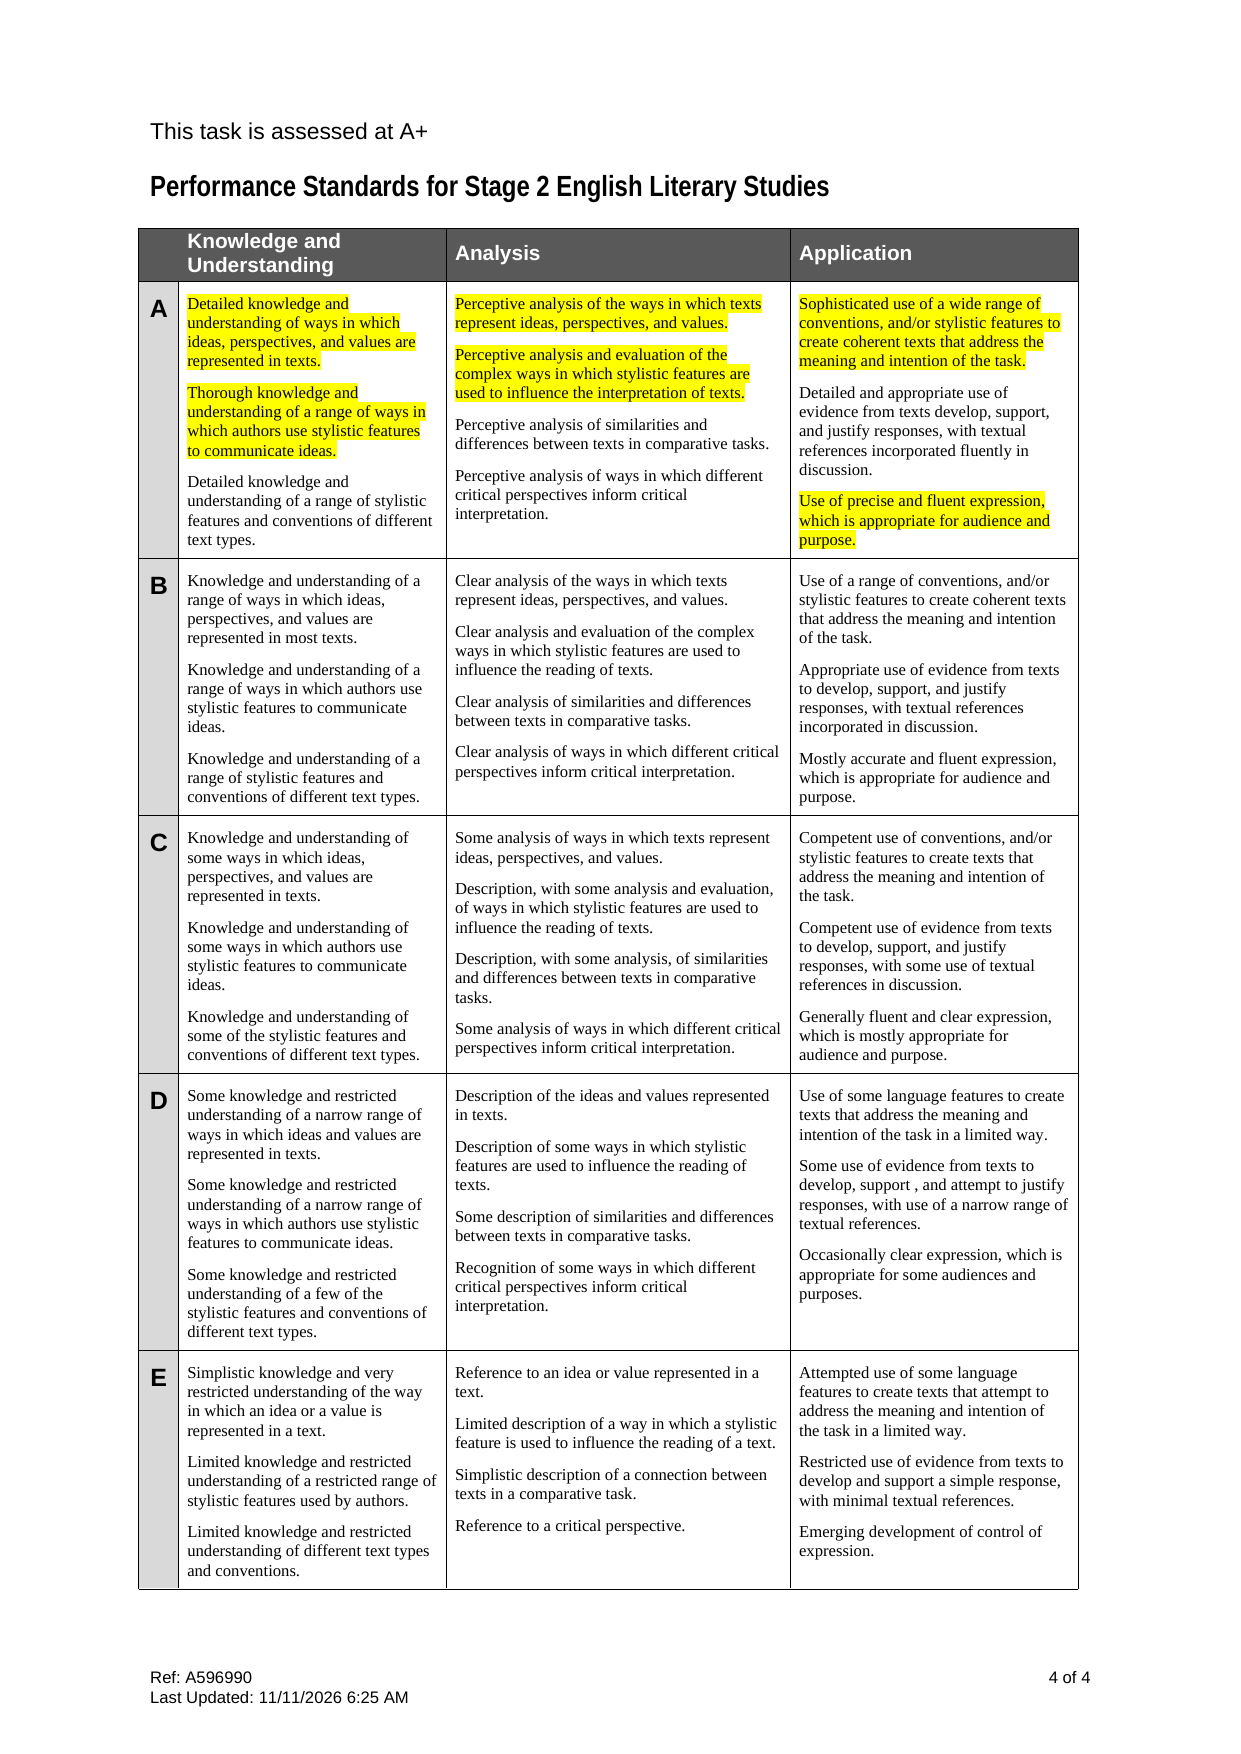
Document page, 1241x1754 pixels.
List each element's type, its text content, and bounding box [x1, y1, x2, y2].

table_header [139, 229, 178, 281]
table_cell E [139, 1351, 178, 1588]
table_cell Detailed knowledge and understanding of ways in which ideas, perspectives, and values are represented in texts. Thorough knowledge and understanding of a range of ways in which authors use stylistic features to communicate ideas. Detailed knowledge and understanding of a range of stylistic features and conventions of different text types. [179, 282, 446, 558]
table_cell Perceptive analysis of the ways in which texts represent ideas, perspectives, and values. Perceptive analysis and evaluation of the complex ways in which stylistic features are used to influence the interpretation of texts. Perceptive analysis of similarities and differences between texts in comparative tasks. Perceptive analysis of ways in which different critical perspectives inform critical interpretation. [447, 282, 790, 558]
table_cell Use of a range of conventions, and/or stylistic features to create coherent texts that address the meaning and intention of the task. Appropriate use of evidence from texts to develop, support, and justify responses, with textual references incorporated in discussion. Mostly accurate and fluent expression, which is appropriate for audience and purpose. [791, 559, 1078, 815]
table_header Knowledge and Understanding [178, 229, 446, 281]
table_cell Reference to an idea or value represented in a text. Limited description of a way in which a stylistic feature is used to influence the reading of a text. Simplistic description of a connection between texts in a comparative task. Reference to a critical perspective. [447, 1351, 790, 1588]
table_cell B [139, 559, 178, 815]
table_cell Knowledge and understanding of a range of ways in which ideas, perspectives, and values are represented in most texts. Knowledge and understanding of a range of ways in which authors use stylistic features to communicate ideas. Knowledge and understanding of a range of stylistic features and conventions of different text types. [179, 559, 446, 815]
table_cell Simplistic knowledge and very restricted understanding of the way in which an idea or a value is represented in a text. Limited knowledge and restricted understanding of a restricted range of stylistic features used by authors. Limited knowledge and restricted understanding of different text types and conventions. [179, 1351, 446, 1588]
table_cell Clear analysis of the ways in which texts represent ideas, perspectives, and values. Clear analysis and evaluation of the complex ways in which stylistic features are used to influence the reading of texts. Clear analysis of similarities and differences between texts in comparative tasks. Clear analysis of ways in which different critical perspectives inform critical interpretation. [447, 559, 790, 815]
text Performance Standards for Stage 2 English Literary Studies [150, 169, 1090, 203]
table_cell D [139, 1074, 178, 1350]
table_cell Sophisticated use of a wide range of conventions, and/or stylistic features to create coherent texts that address the meaning and intention of the task. Detailed and appropriate use of evidence from texts develop, support, and justify responses, with textual references incorporated fluently in discussion. Use of precise and fluent expression, which is appropriate for audience and purpose. [791, 282, 1078, 558]
table_cell Some knowledge and restricted understanding of a narrow range of ways in which ideas and values are represented in texts. Some knowledge and restricted understanding of a narrow range of ways in which authors use stylistic features to communicate ideas. Some knowledge and restricted understanding of a few of the stylistic features and conventions of different text types. [179, 1074, 446, 1350]
table_cell Description of the ideas and values represented in texts. Description of some ways in which stylistic features are used to influence the reading of texts. Some description of similarities and differences between texts in comparative tasks. Recognition of some ways in which different critical perspectives inform critical interpretation. [447, 1074, 790, 1350]
table_cell Use of some language features to create texts that address the meaning and intention of the task in a limited way. Some use of evidence from texts to develop, support , and attempt to justify responses, with use of a narrow range of textual references. Occasionally clear expression, which is appropriate for some audiences and purposes. [791, 1074, 1078, 1350]
table_cell Competent use of conventions, and/or stylistic features to create texts that address the meaning and intention of the task. Competent use of evidence from texts to develop, support, and justify responses, with some use of textual references in discussion. Generally fluent and clear expression, which is mostly appropriate for audience and purpose. [791, 816, 1078, 1073]
table_header Analysis [447, 229, 790, 281]
table_cell Some analysis of ways in which texts represent ideas, perspectives, and values. Description, with some analysis and evaluation, of ways in which stylistic features are used to influence the reading of texts. Description, with some analysis, of similarities and differences between texts in comparative tasks. Some analysis of ways in which different critical perspectives inform critical interpretation. [447, 816, 790, 1073]
table_cell A [139, 282, 178, 558]
text This task is assessed at A+ [150, 118, 1090, 144]
table_cell Knowledge and understanding of some ways in which ideas, perspectives, and values are represented in texts. Knowledge and understanding of some ways in which authors use stylistic features to communicate ideas. Knowledge and understanding of some of the stylistic features and conventions of different text types. [179, 816, 446, 1073]
table_header Application [791, 229, 1078, 281]
table_cell Attempted use of some language features to create texts that attempt to address the meaning and intention of the task in a limited way. Restricted use of evidence from texts to develop and support a simple response, with minimal textual references. Emerging development of control of expression. [791, 1351, 1078, 1588]
table_cell C [139, 816, 178, 1073]
